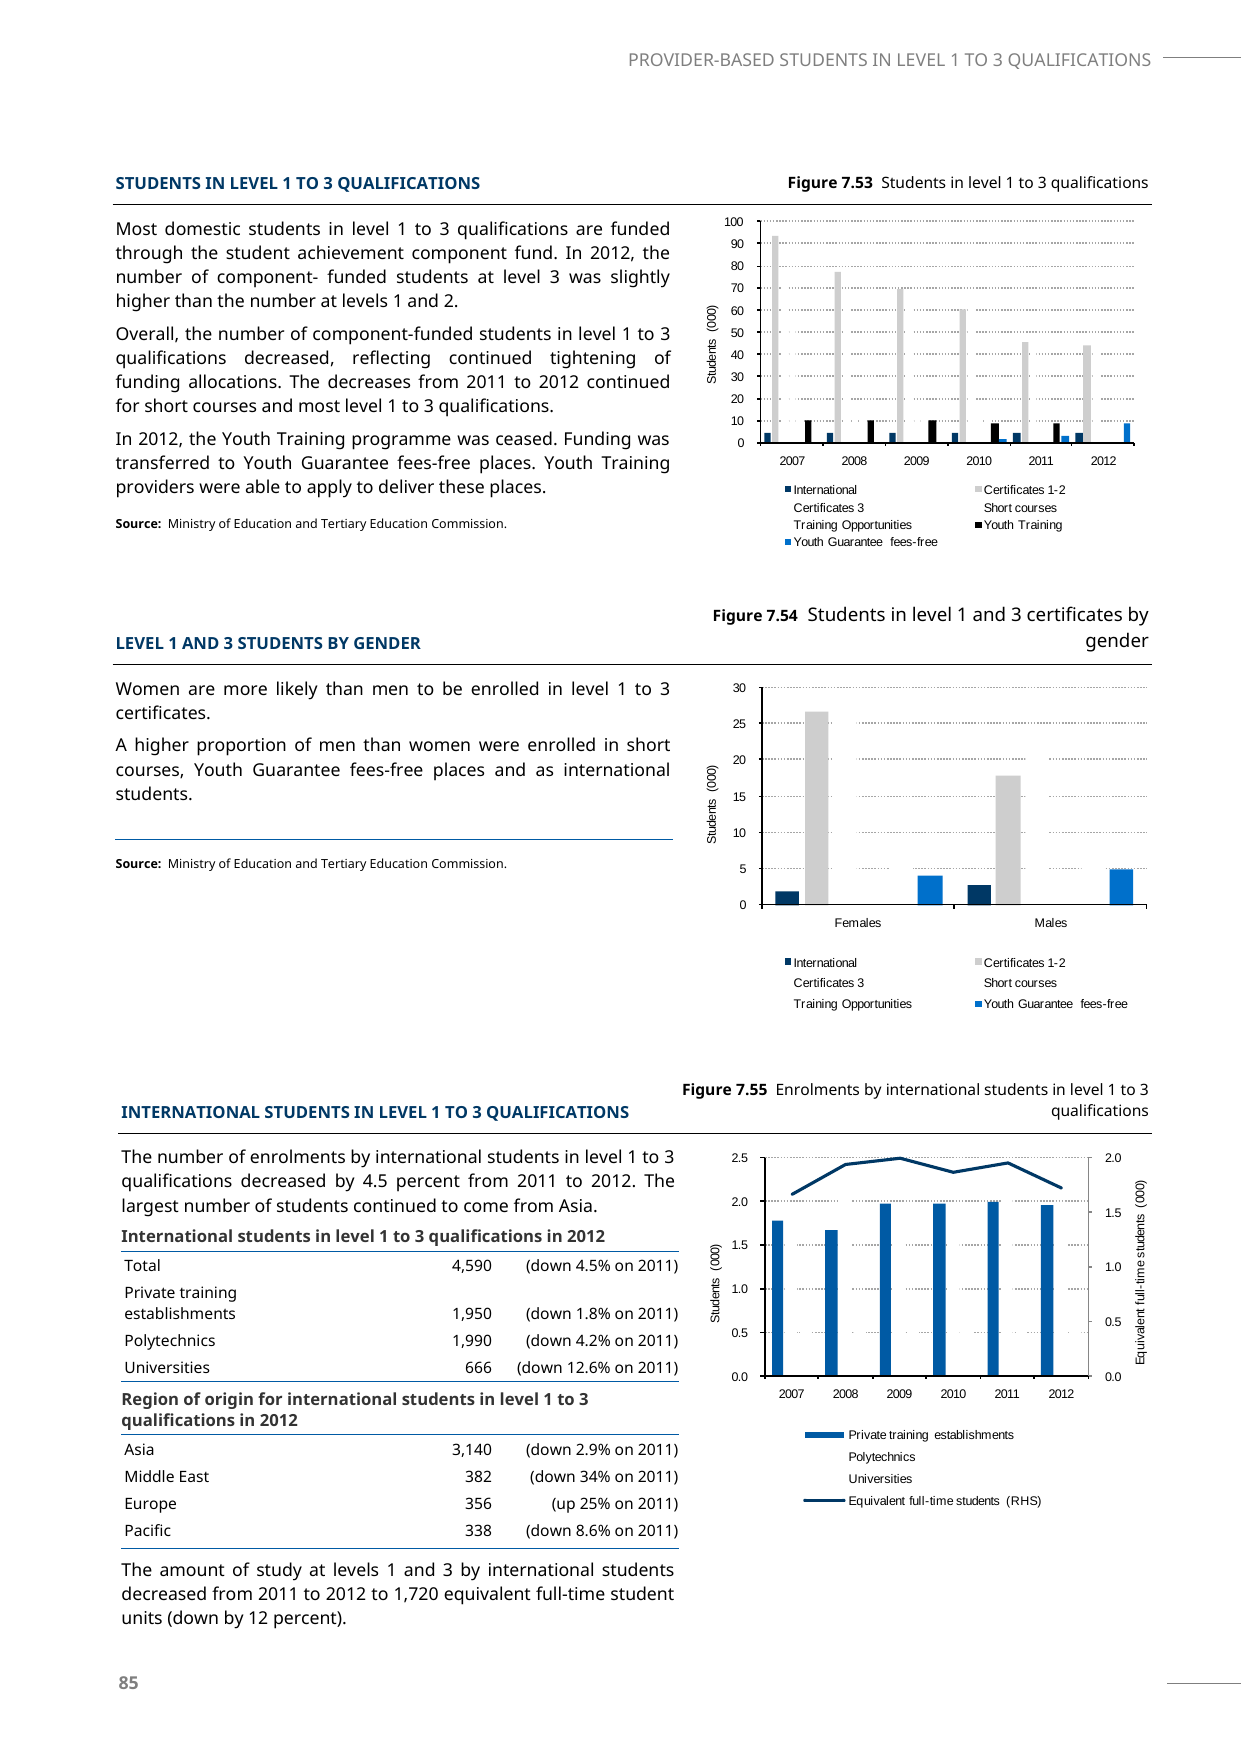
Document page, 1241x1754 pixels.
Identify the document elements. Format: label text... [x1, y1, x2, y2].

table_header Students in level 1 to 3 qualifications [113, 151, 674, 204]
table_header International students IN LEVEL 1 TO 3 QUALIFICATIONS [118, 1068, 678, 1132]
table_cell level 1 and 3 STUDENTS by gender [113, 582, 674, 664]
table_cell Women are more likely than men to be enrolled in level 1 to 3 certificates. A higher proportion of men than women were enrolled in short courses, Youth Guarantee fees-free places and as international students. Source: Ministry of Education and Tertiary Education Commission. [113, 665, 674, 1042]
table_cell The number of enrolments by international students in level 1 to 3 qualifications decreased by 4.5 percent from 2011 to 2012. The largest number of students continued to come from Asia. International students in level 1 to 3 qualifications in 2012 Region of origin for international students in level 1 to 3 qualifications in 2012 The amount of study at levels 1 and 3 by international students decreased from 2011 to 2012 to 1,720 equivalent full-time student units (down by 12 percent). [118, 1134, 678, 1641]
table_cell [679, 1134, 1152, 1641]
table_cell Most domestic students in level 1 to 3 qualifications are funded through the student achievement component fund. In 2012, the number of component- funded students at level 3 was slightly higher than the number at levels 1 and 2. Overall, the number of component-funded students in level 1 to 3 qualifications decreased, reflecting continued tightening of funding allocations. The decreases from 2011 to 2012 continued for short courses and most level 1 to 3 qualifications. In 2012, the Youth Training programme was ceased. Funding was transferred to Youth Guarantee fees-free places. Youth Training providers were able to apply to deliver these places. Source: Ministry of Education and Tertiary Education Commission. [113, 205, 674, 582]
table_cell [674, 665, 1152, 1042]
table_cell [674, 205, 1152, 582]
